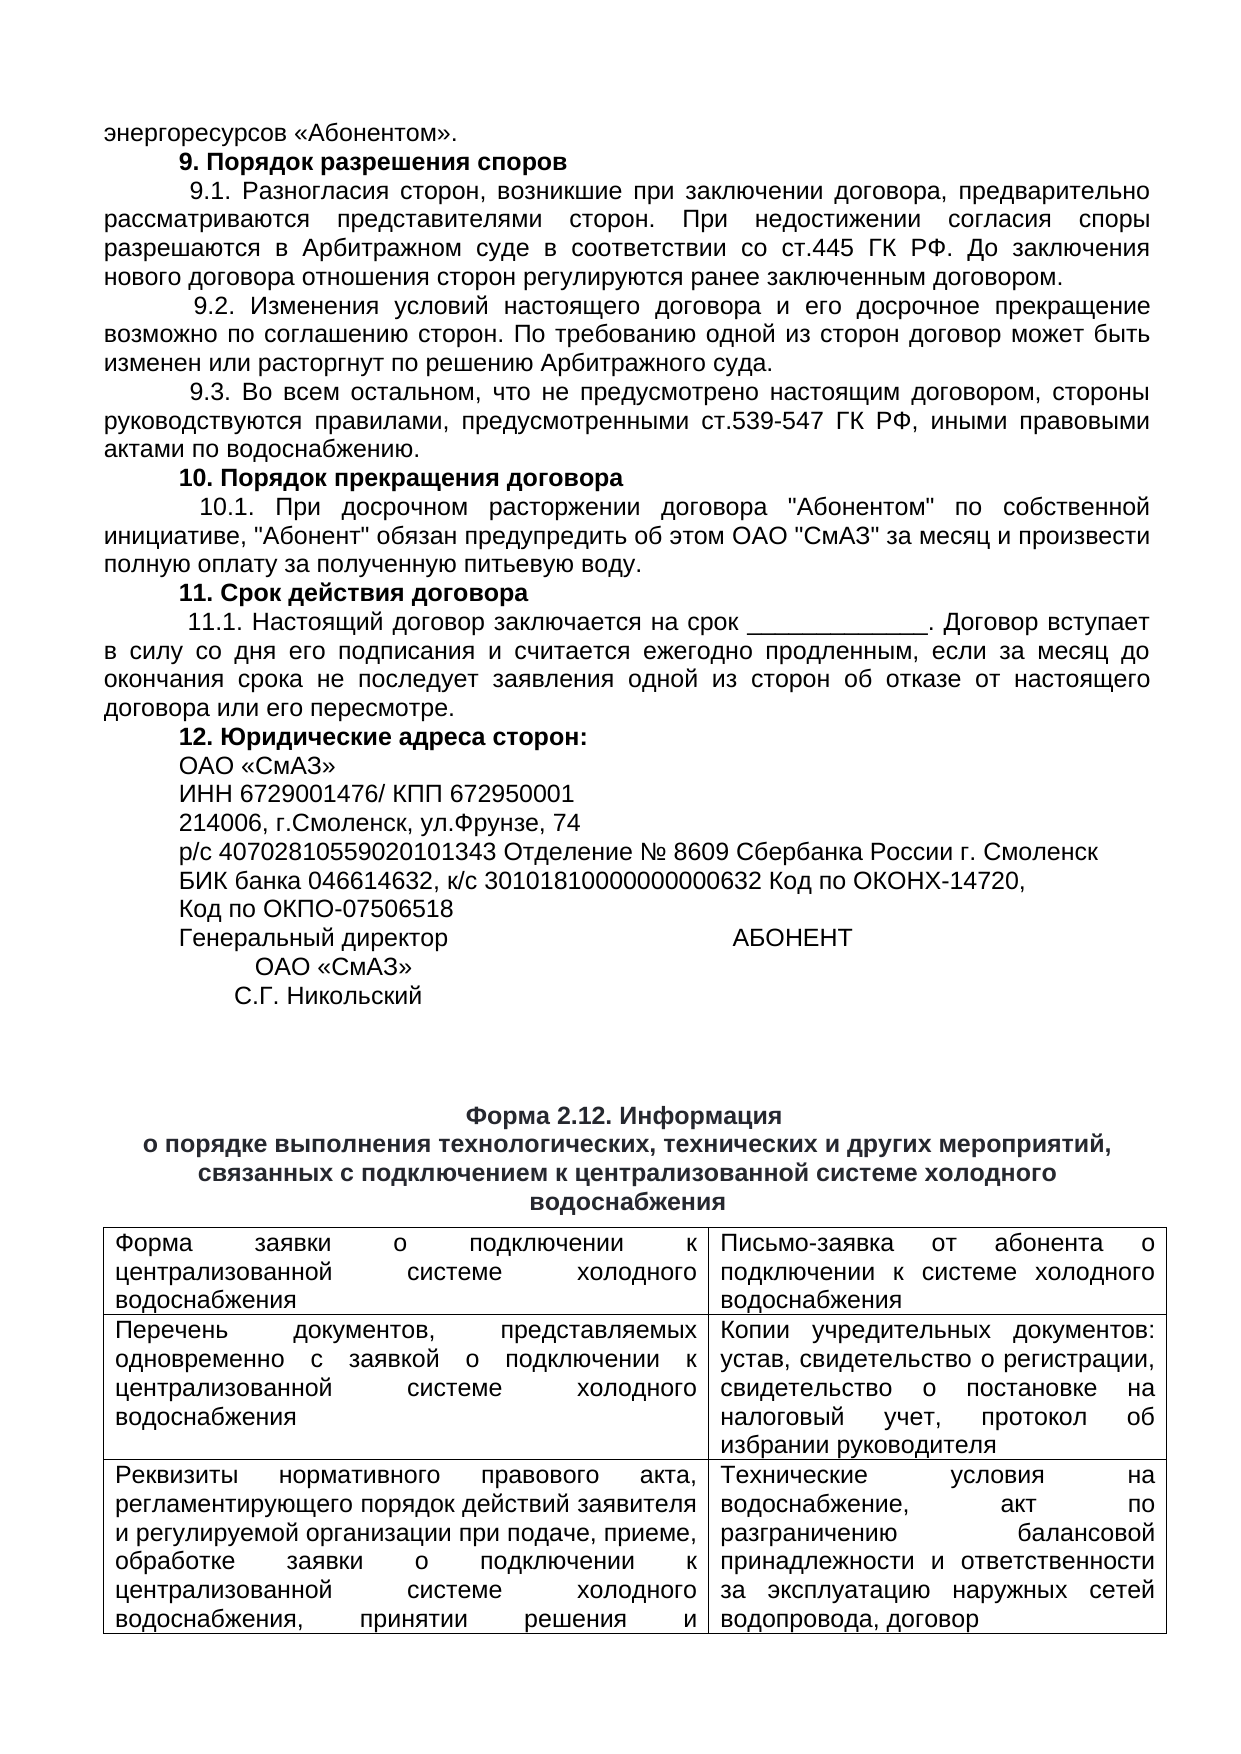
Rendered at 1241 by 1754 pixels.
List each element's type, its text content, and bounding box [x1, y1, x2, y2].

text 9. Порядок разрешения споров [103, 147, 1152, 176]
text Генеральный директор АБОНЕНТ [103, 923, 1152, 952]
text 9.2. Изменения условий настоящего договора и его досрочное прекращение возможно по соглашению сторон. По требованию одной из сторон договор может быть изменен или расторгнут по решению Арбитражного суда. [103, 291, 1152, 377]
text ОАО «СмАЗ» [103, 751, 1152, 779]
table_header Форма заявки о подключении к централизованной системе холодного водоснабжения [104, 1228, 708, 1314]
text 10.1. При досрочном расторжении договора "Абонентом" по собственной инициативе, "Абонент" обязан предупредить об этом ОАО "СмАЗ" за месяц и произвести полную оплату за полученную питьевую воду. [103, 492, 1152, 578]
text 9.1. Разногласия сторон, возникшие при заключении договора, предварительно рассматриваются представителями сторон. При недостижении согласия споры разрешаются в Арбитражном суде в соответствии со ст.445 ГК РФ. До заключения нового договора отношения сторон регулируются ранее заключенным договором. [103, 176, 1152, 291]
table_cell Копии учредительных документов: устав, свидетельство о регистрации, свидетельство о постановке на налоговый учет, протокол об избрании руководителя [709, 1315, 1166, 1459]
text 12. Юридические адреса сторон: [103, 722, 1152, 751]
subtitle Форма 2.12. Информация о порядке выполнения технологических, технических и других мероприятий, связанных с подключением к централизованной системе холодного водоснабжения [103, 1101, 1152, 1216]
text 9.3. Во всем остальном, что не предусмотрено настоящим договором, стороны руководствуются правилами, предусмотренными ст.539-547 ГК РФ, иными правовыми актами по водоснабжению. [103, 377, 1152, 463]
text 11.1. Настоящий договор заключается на срок _____________. Договор вступает в силу со дня его подписания и считается ежегодно продленным, если за месяц до окончания срока не последует заявления одной из сторон об отказе от настоящего договора или его пересмотре. [103, 607, 1152, 722]
table_header Письмо-заявка от абонента о подключении к системе холодного водоснабжения [709, 1228, 1166, 1314]
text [103, 118, 1152, 147]
table_cell Перечень документов, представляемых одновременно с заявкой о подключении к централизованной системе холодного водоснабжения [104, 1315, 708, 1459]
text С.Г. Никольский [103, 981, 1152, 1009]
text р/с 40702810559020101343 Отделение № 8609 Сбербанка России г. Смоленск [103, 837, 1152, 866]
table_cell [709, 1460, 1166, 1632]
text БИК банка 046614632, к/с 30101810000000000632 Код по ОКОНХ-14720, [103, 866, 1152, 894]
text ОАО «СмАЗ» [103, 952, 1152, 981]
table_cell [104, 1460, 708, 1632]
text 11. Срок действия договора [103, 578, 1152, 607]
text ИНН 6729001476/ КПП 672950001 [103, 779, 1152, 808]
text 214006, г.Смоленск, ул.Фрунзе, 74 [103, 808, 1152, 837]
text Код по ОКПО-07506518 [103, 894, 1152, 923]
text 10. Порядок прекращения договора [103, 463, 1152, 492]
